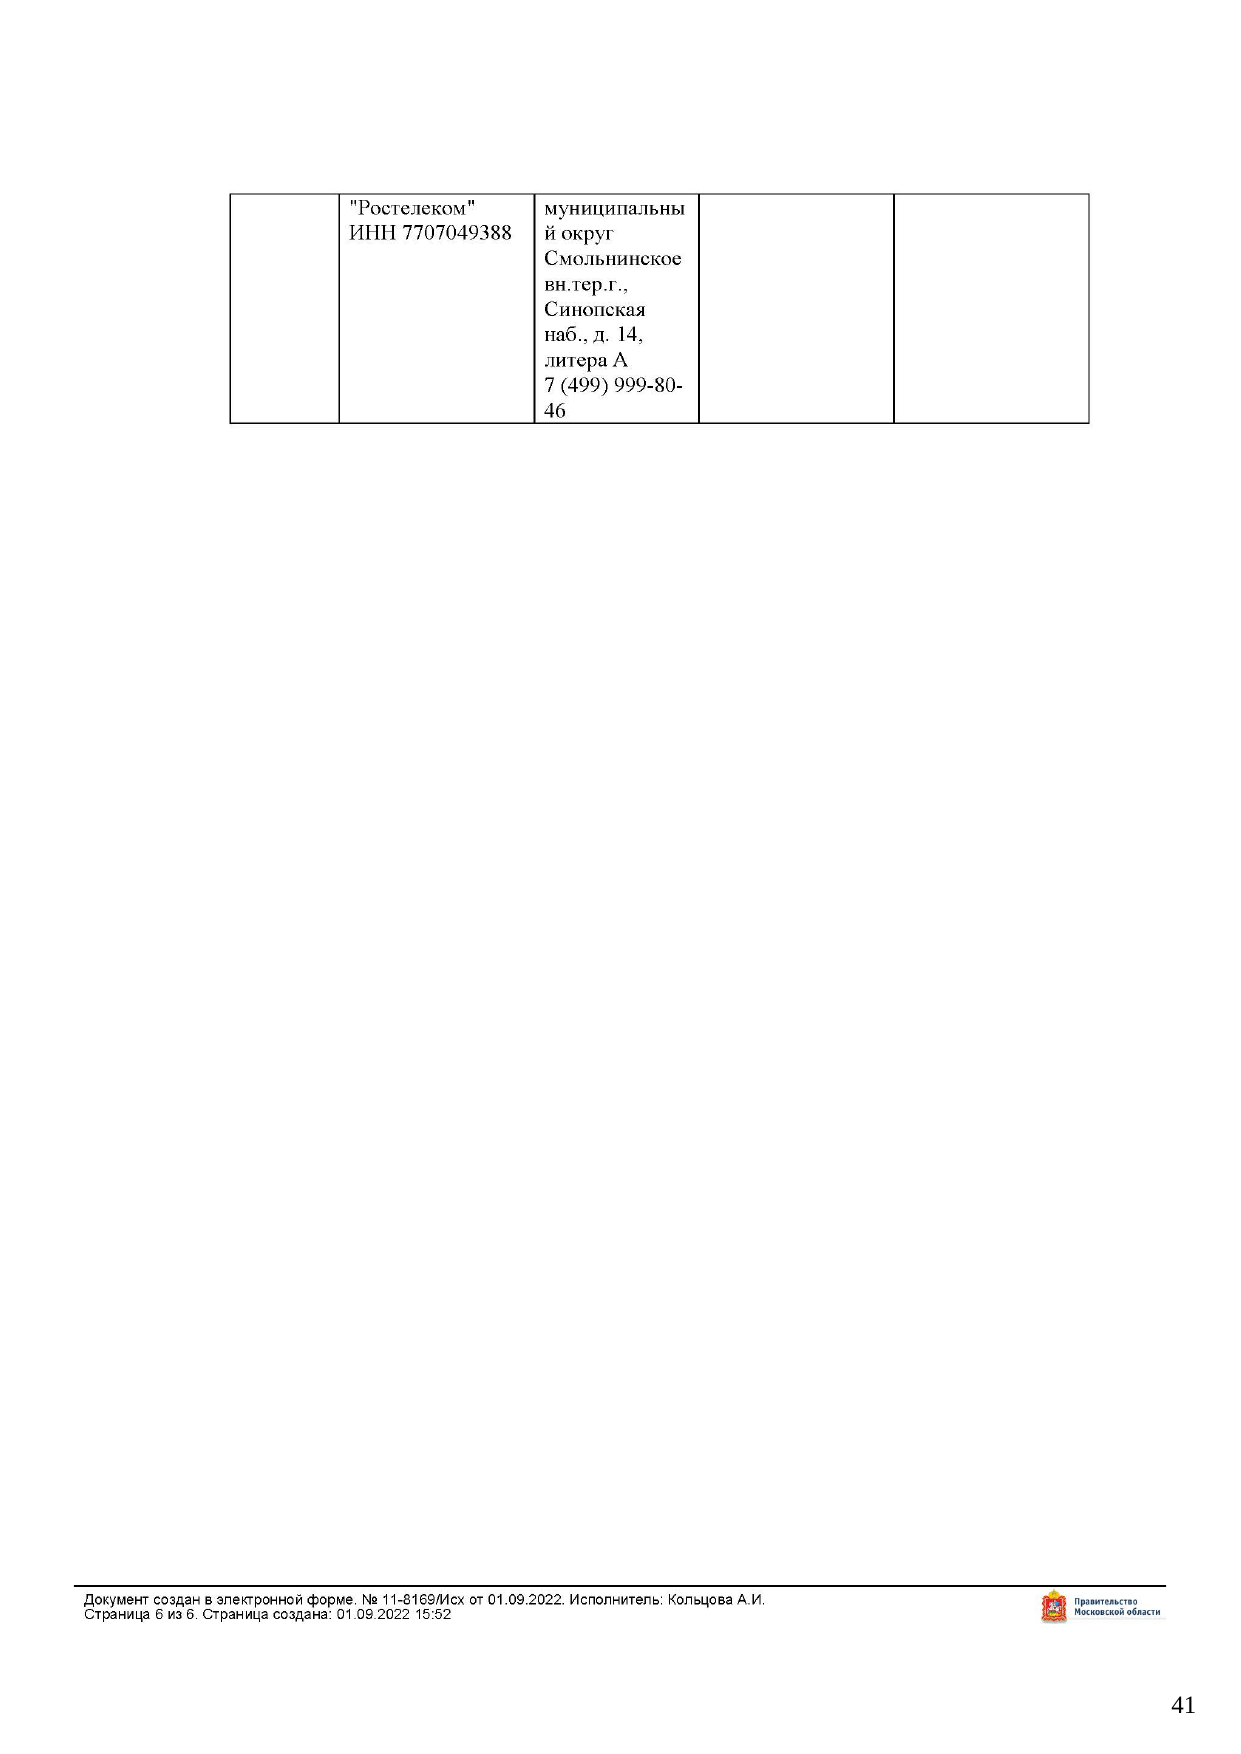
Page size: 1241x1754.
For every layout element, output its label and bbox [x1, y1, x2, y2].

picture [73, 88, 1167, 1637]
